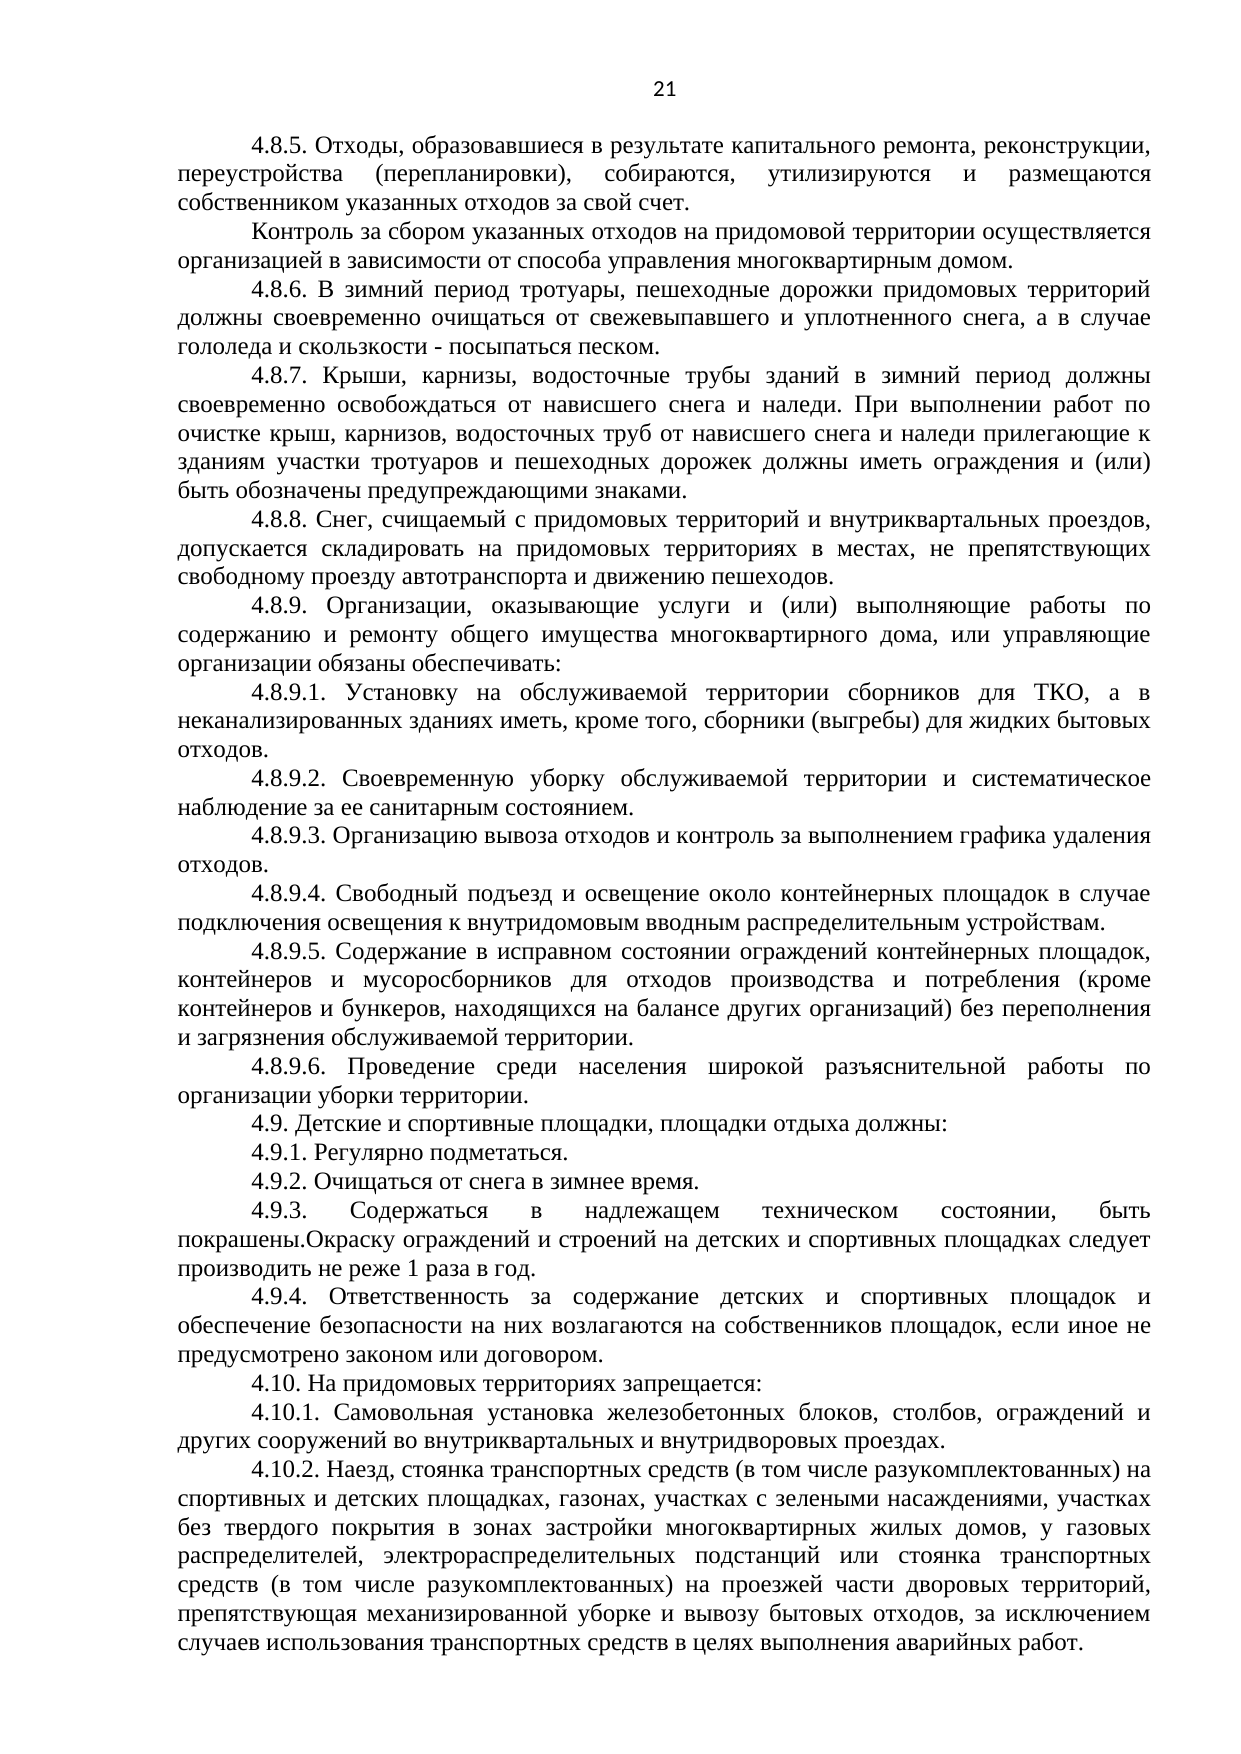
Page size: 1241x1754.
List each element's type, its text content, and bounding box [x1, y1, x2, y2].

text 4.8.5. Отходы, образовавшиеся в результате капитального ремонта, реконструкции, переустройства (перепланировки), собираются, утилизируются и размещаются собственником указанных отходов за свой счет. [177, 130, 1152, 216]
text 4.8.9.4. Свободный подъезд и освещение около контейнерных площадок в случае подключения освещения к внутридомовым вводным распределительным устройствам. [177, 878, 1152, 936]
text 4.8.9.3. Организацию вывоза отходов и контроль за выполнением графика удаления отходов. [177, 821, 1152, 878]
text 4.10.2. Наезд, стоянка транспортных средств (в том числе разукомплектованных) на спортивных и детских площадках, газонах, участках с зелеными насаждениями, участках без твердого покрытия в зонах застройки многоквартирных жилых домов, у газовых распределителей, электрораспределительных подстанций или стоянка транспортных средств (в том числе разукомплектованных) на проезжей части дворовых территорий, препятствующая механизированной уборке и вывозу бытовых отходов, за исключением случаев использования транспортных средств в целях выполнения аварийных работ. [177, 1454, 1152, 1656]
text 4.9.1. Регулярно подметаться. [177, 1137, 1152, 1166]
text 4.10. На придомовых территориях запрещается: [177, 1368, 1152, 1397]
text 4.9. Детские и спортивные площадки, площадки отдыха должны: [177, 1108, 1152, 1137]
text 4.8.6. В зимний период тротуары, пешеходные дорожки придомовых территорий должны своевременно очищаться от свежевыпавшего и уплотненного снега, а в случае гололеда и скользкости - посыпаться песком. [177, 274, 1152, 360]
text 4.9.3. Содержаться в надлежащем техническом состоянии, быть покрашены.Окраску ограждений и строений на детских и спортивных площадках следует производить не реже 1 раза в год. [177, 1195, 1152, 1281]
text 4.8.9.2. Своевременную уборку обслуживаемой территории и систематическое наблюдение за ее санитарным состоянием. [177, 763, 1152, 821]
text 4.8.8. Снег, счищаемый с придомовых территорий и внутриквартальных проездов, допускается складировать на придомовых территориях в местах, не препятствующих свободному проезду автотранспорта и движению пешеходов. [177, 504, 1152, 590]
text 4.8.9.5. Содержание в исправном состоянии ограждений контейнерных площадок, контейнеров и мусоросборников для отходов производства и потребления (кроме контейнеров и бункеров, находящихся на балансе других организаций) без переполнения и загрязнения обслуживаемой территории. [177, 936, 1152, 1051]
text 4.10.1. Самовольная установка железобетонных блоков, столбов, ограждений и других сооружений во внутриквартальных и внутридворовых проездах. [177, 1397, 1152, 1454]
text 4.8.9.6. Проведение среди населения широкой разъяснительной работы по организации уборки территории. [177, 1051, 1152, 1108]
text 4.9.2. Очищаться от снега в зимнее время. [177, 1166, 1152, 1195]
text 4.8.9. Организации, оказывающие услуги и (или) выполняющие работы по содержанию и ремонту общего имущества многоквартирного дома, или управляющие организации обязаны обеспечивать: [177, 590, 1152, 677]
text 4.9.4. Ответственность за содержание детских и спортивных площадок и обеспечение безопасности на них возлагаются на собственников площадок, если иное не предусмотрено законом или договором. [177, 1281, 1152, 1368]
text Контроль за сбором указанных отходов на придомовой территории осуществляется организацией в зависимости от способа управления многоквартирным домом. [177, 216, 1152, 274]
text 4.8.9.1. Установку на обслуживаемой территории сборников для ТКО, а в неканализированных зданиях иметь, кроме того, сборники (выгребы) для жидких бытовых отходов. [177, 677, 1152, 763]
text 4.8.7. Крыши, карнизы, водосточные трубы зданий в зимний период должны своевременно освобождаться от нависшего снега и наледи. При выполнении работ по очистке крыш, карнизов, водосточных труб от нависшего снега и наледи прилегающие к зданиям участки тротуаров и пешеходных дорожек должны иметь ограждения и (или) быть обозначены предупреждающими знаками. [177, 360, 1152, 504]
